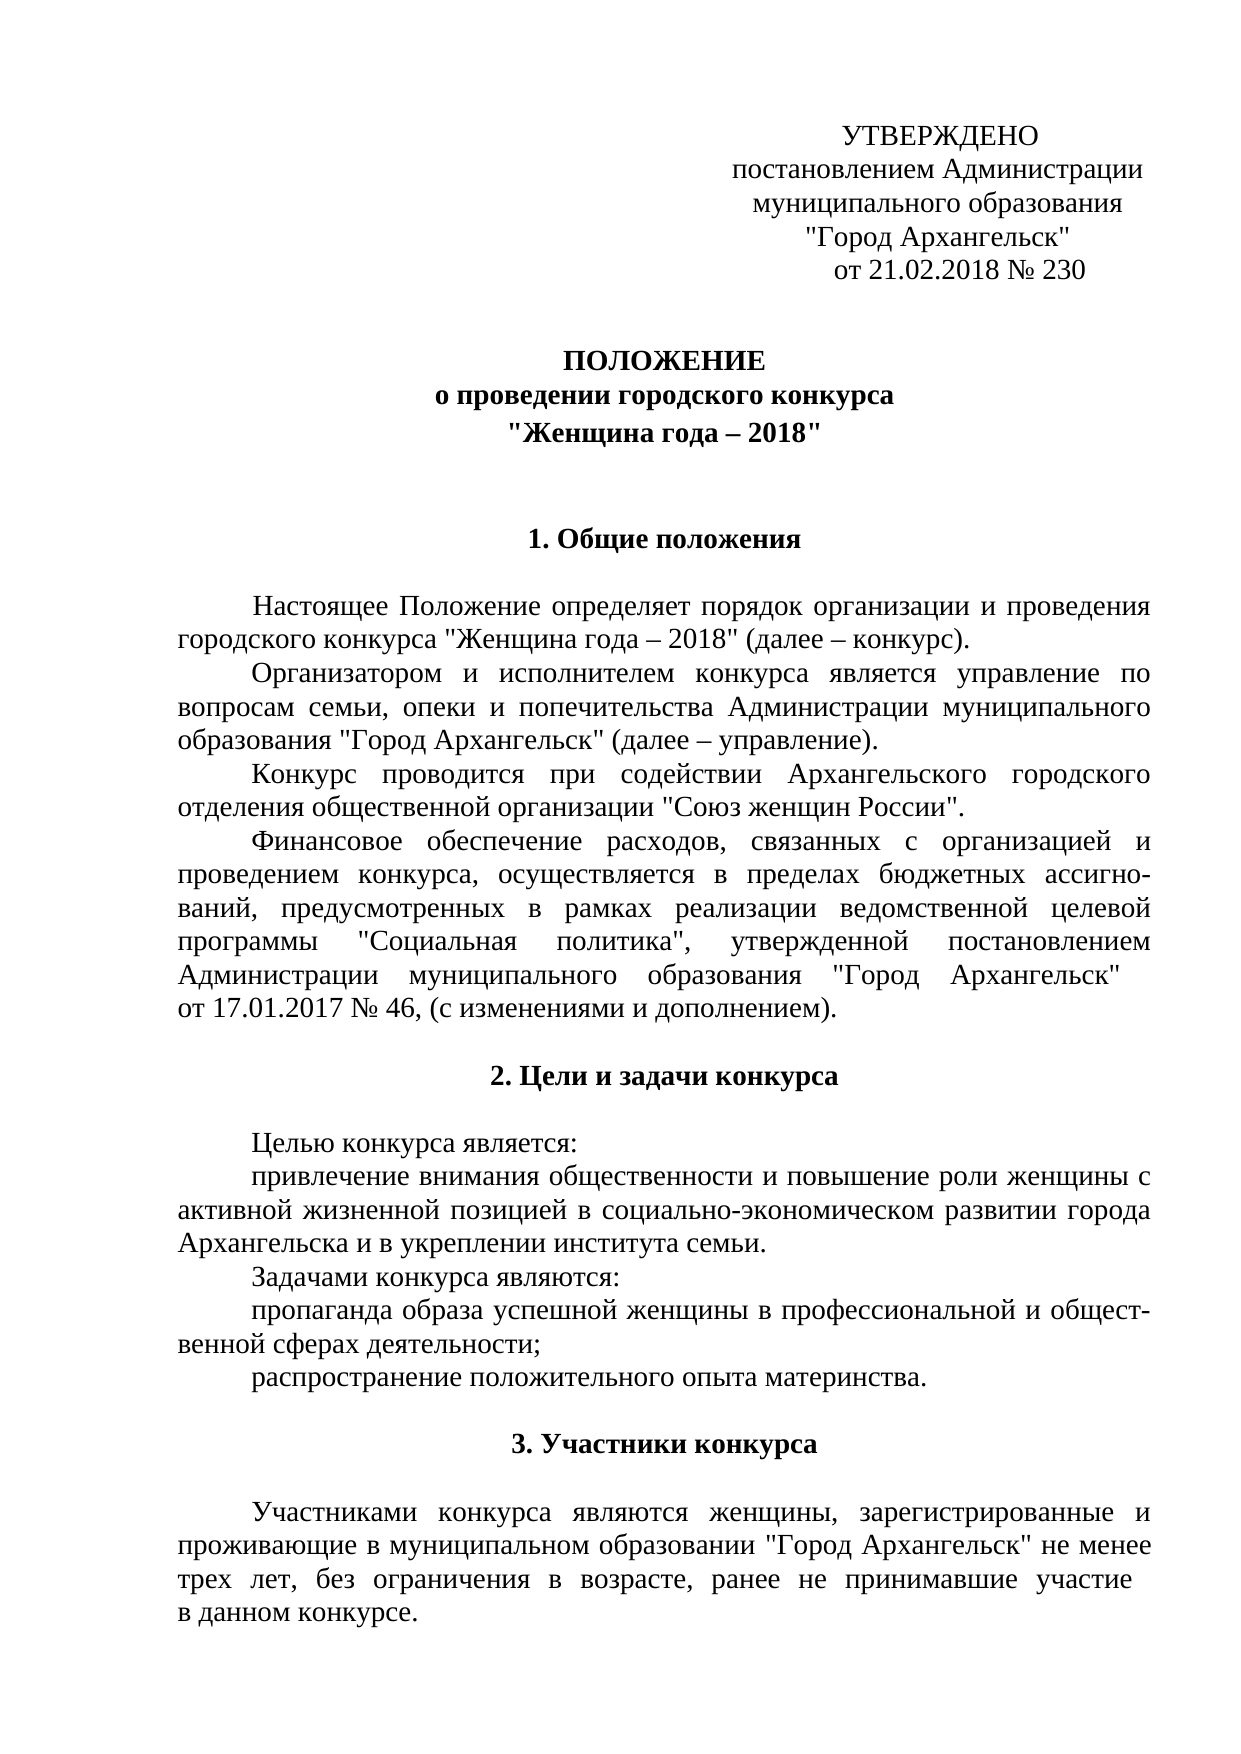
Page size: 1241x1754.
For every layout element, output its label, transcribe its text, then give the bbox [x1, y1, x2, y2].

text Финансовое обеспечение расходов, связанных с организацией и проведением конкурса, осуществляется в пределах бюджетных ассигно-ваний, предусмотренных в рамках реализации ведомственной целевой программы "Социальная политика", утвержденной постановлением Администрации муниципального образования "Город Архангельск" от 17.01.2017 № 46, (с изменениями и дополнением). [177, 823, 1152, 1024]
text 1. Общие положения [177, 521, 1152, 554]
text Настоящее Положение определяет порядок организации и проведения городского конкурса "Женщина года ‒ 2018" (далее – конкурс). [177, 588, 1152, 655]
text УТВЕРЖДЕНО [767, 118, 1152, 152]
text привлечение внимания общественности и повышение роли женщины с активной жизненной позицией в социально-экономическом развитии города Архангельска и в укреплении института семьи. [177, 1158, 1152, 1259]
text "Женщина года – 2018" [177, 415, 1152, 449]
text Участниками конкурса являются женщины, зарегистрированные и проживающие в муниципальном образовании "Город Архангельск" не менее трех лет, без ограничения в возрасте, ранее не принимавшие участие в данном конкурсе. [177, 1494, 1152, 1628]
text 2. Цели и задачи конкурса [177, 1058, 1152, 1091]
text 3. Участники конкурса [177, 1427, 1152, 1460]
text Организатором и исполнителем конкурса является управление по вопросам семьи, опеки и попечительства Администрации муниципального образования "Город Архангельск" (далее – управление). [177, 655, 1152, 756]
title ПОЛОЖЕНИЕ [177, 343, 1152, 377]
text Задачами конкурса являются: [177, 1259, 1152, 1292]
text Конкурс проводится при содействии Архангельского городского отделения общественной организации "Союз женщин России". [177, 756, 1152, 823]
text от 21.02.2018 № 230 [768, 252, 1152, 286]
text Целью конкурса является: [177, 1125, 1152, 1158]
text пропаганда образа успешной женщины в профессиональной и общест-венной сферах деятельности; [177, 1292, 1152, 1359]
text распространение положительного опыта материнства. [177, 1359, 1152, 1393]
text постановлением Администрации муниципального образования "Город Архангельск" [723, 152, 1152, 252]
text о проведении городского конкурса [177, 377, 1152, 410]
